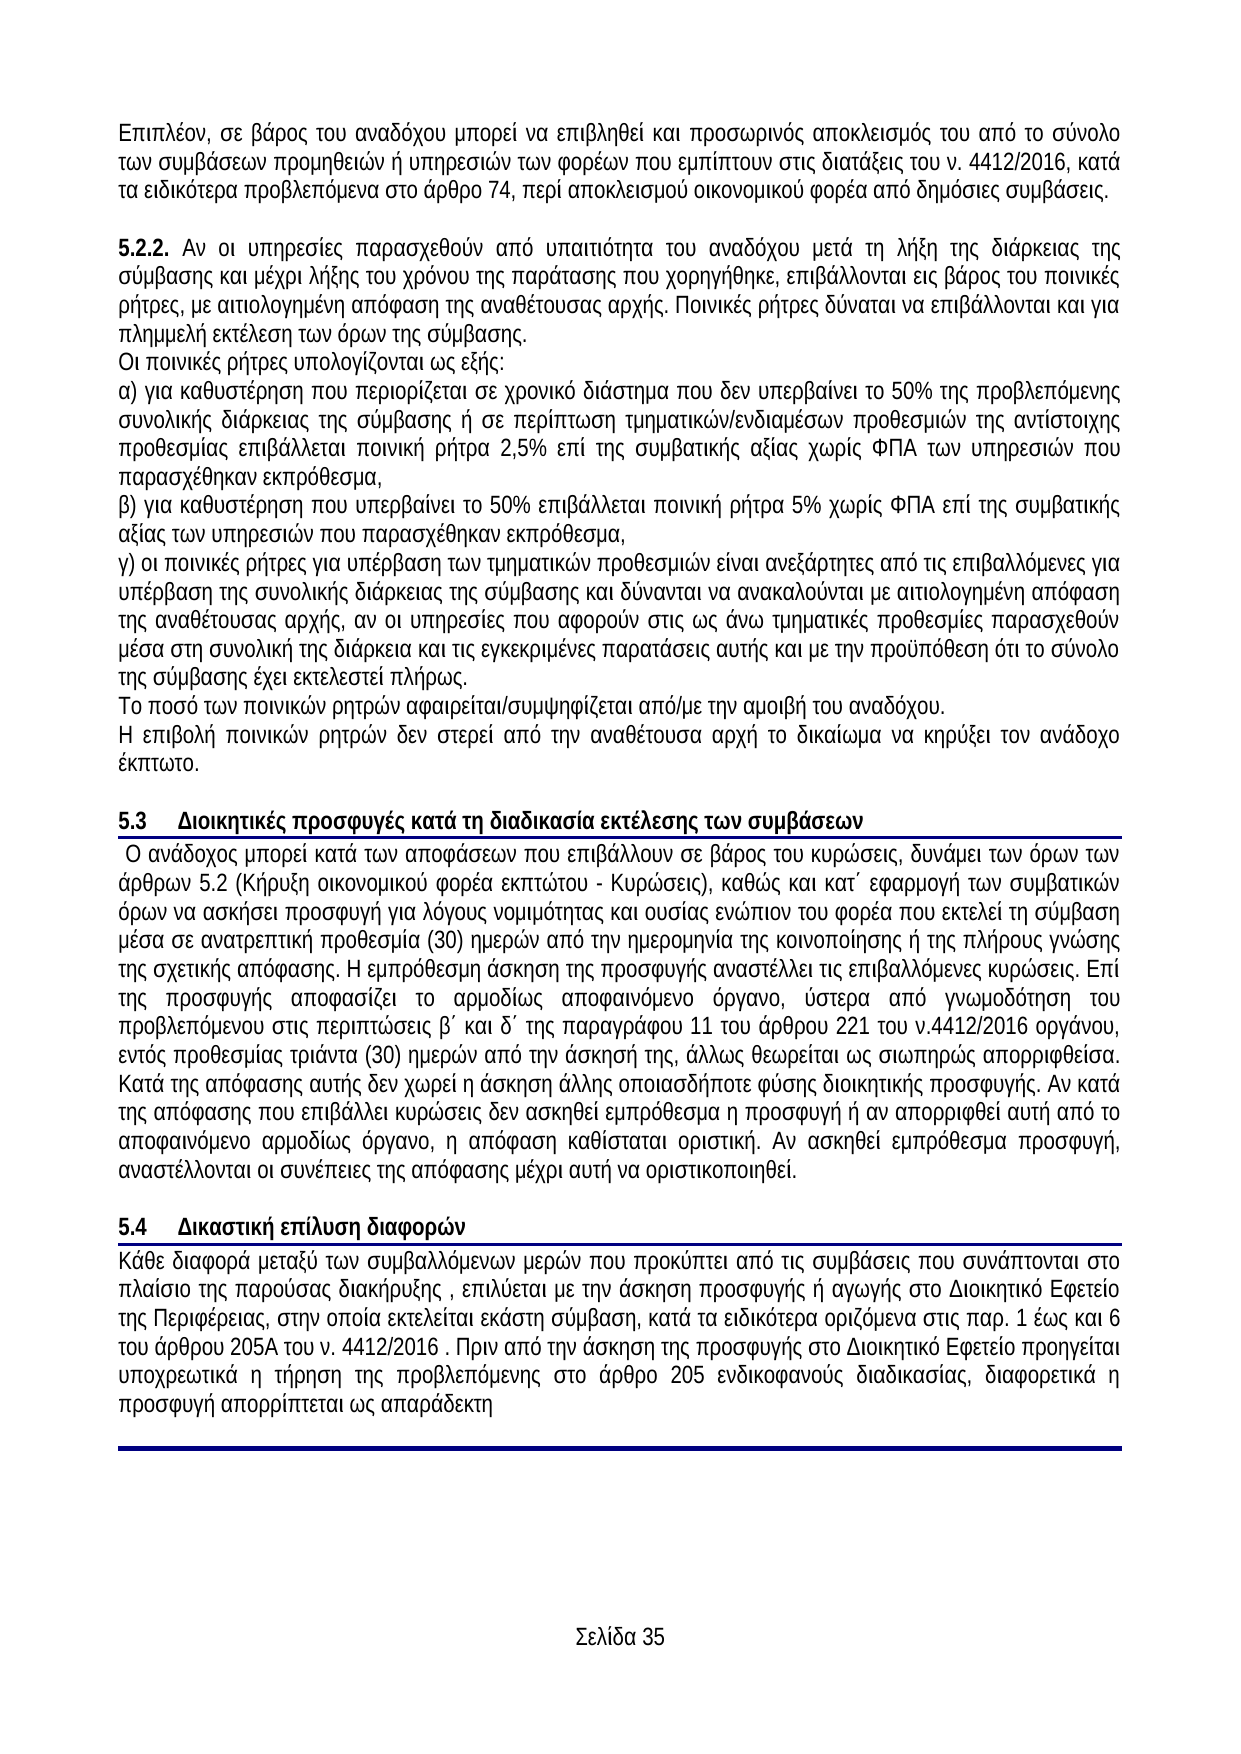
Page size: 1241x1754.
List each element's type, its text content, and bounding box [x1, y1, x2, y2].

text Η επιβολή ποινικών ρητρών δεν στερεί από την αναθέτουσα αρχή το δικαίωμα να κηρύξει τον ανάδοχο έκπτωτο. [118, 720, 1122, 777]
text Το ποσό των ποινικών ρητρών αφαιρείται/συμψηφίζεται από/με την αμοιβή του αναδόχου. [118, 691, 1122, 720]
text Ο ανάδοχος μπορεί κατά των αποφάσεων που επιβάλλουν σε βάρος του κυρώσεις, δυνάμει των όρων των άρθρων 5.2 (Κήρυξη οικονομικού φορέα εκπτώτου - Κυρώσεις), καθώς και κατ΄ εφαρμογή των συμβατικών όρων να ασκήσει προσφυγή για λόγους νομιμότητας και ουσίας ενώπιον του φορέα που εκτελεί τη σύμβαση μέσα σε ανατρεπτική προθεσμία (30) ημερών από την ημερομηνία της κοινοποίησης ή της πλήρους γνώσης της σχετικής απόφασης. Η εμπρόθεσμη άσκηση της προσφυγής αναστέλλει τις επιβαλλόμενες κυρώσεις. Επί της προσφυγής αποφασίζει το αρμοδίως αποφαινόμενο όργανο, ύστερα από γνωμοδότηση του προβλεπόμενου στις περιπτώσεις β΄ και δ΄ της παραγράφου 11 του άρθρου 221 του ν.4412/2016 οργάνου, εντός προθεσμίας τριάντα (30) ημερών από την άσκησή της, άλλως θεωρείται ως σιωπηρώς απορριφθείσα. Κατά της απόφασης αυτής δεν χωρεί η άσκηση άλλης οποιασδήποτε φύσης διοικητικής προσφυγής. Αν κατά της απόφασης που επιβάλλει κυρώσεις δεν ασκηθεί εμπρόθεσμα η προσφυγή ή αν απορριφθεί αυτή από το αποφαινόμενο αρμοδίως όργανο, η απόφαση καθίσταται οριστική. Αν ασκηθεί εμπρόθεσμα προσφυγή, αναστέλλονται οι συνέπειες της απόφασης μέχρι αυτή να οριστικοποιηθεί. [118, 839, 1122, 1183]
text 5.3 Διοικητικές προσφυγές κατά τη διαδικασία εκτέλεσης των συμβάσεων [118, 806, 1122, 836]
text Κάθε διαφορά μεταξύ των συμβαλλόμενων μερών που προκύπτει από τις συμβάσεις που συνάπτονται στο πλαίσιο της παρούσας διακήρυξης , επιλύεται με την άσκηση προσφυγής ή αγωγής στο Διοικητικό Εφετείο της Περιφέρειας, στην οποία εκτελείται εκάστη σύμβαση, κατά τα ειδικότερα οριζόμενα στις παρ. 1 έως και 6 του άρθρου 205Α του ν. 4412/2016 . Πριν από την άσκηση της προσφυγής στο Διοικητικό Εφετείο προηγείται υποχρεωτικά η τήρηση της προβλεπόμενης στο άρθρο 205 ενδικοφανούς διαδικασίας, διαφορετικά η προσφυγή απορρίπτεται ως απαράδεκτη [118, 1246, 1122, 1418]
text β) για καθυστέρηση που υπερβαίνει το 50% επιβάλλεται ποινική ρήτρα 5% χωρίς ΦΠΑ επί της συμβατικής αξίας των υπηρεσιών που παρασχέθηκαν εκπρόθεσμα, [118, 491, 1122, 548]
text α) για καθυστέρηση που περιορίζεται σε χρονικό διάστημα που δεν υπερβαίνει το 50% της προβλεπόμενης συνολικής διάρκειας της σύμβασης ή σε περίπτωση τμηματικών/ενδιαμέσων προθεσμιών της αντίστοιχης προθεσμίας επιβάλλεται ποινική ρήτρα 2,5% επί της συμβατικής αξίας χωρίς ΦΠΑ των υπηρεσιών που παρασχέθηκαν εκπρόθεσμα, [118, 376, 1122, 491]
text Οι ποινικές ρήτρες υπολογίζονται ως εξής: [118, 347, 1122, 376]
text 5.2.2. Αν οι υπηρεσίες παρασχεθούν από υπαιτιότητα του αναδόχου μετά τη λήξη της διάρκειας της σύμβασης και μέχρι λήξης του χρόνου της παράτασης που χορηγήθηκε, επιβάλλονται εις βάρος του ποινικές ρήτρες, με αιτιολογημένη απόφαση της αναθέτουσας αρχής. Ποινικές ρήτρες δύναται να επιβάλλονται και για πλημμελή εκτέλεση των όρων της σύμβασης. [118, 233, 1122, 347]
text 5.4 Δικαστική επίλυση διαφορών [118, 1212, 1122, 1243]
text Επιπλέον, σε βάρος του αναδόχου μπορεί να επιβληθεί και προσωρινός αποκλεισμός του από το σύνολο των συμβάσεων προμηθειών ή υπηρεσιών των φορέων που εμπίπτουν στις διατάξεις του ν. 4412/2016, κατά τα ειδικότερα προβλεπόμενα στο άρθρο 74, περί αποκλεισμού οικονομικού φορέα από δημόσιες συμβάσεις. [118, 118, 1122, 204]
text γ) οι ποινικές ρήτρες για υπέρβαση των τμηματικών προθεσμιών είναι ανεξάρτητες από τις επιβαλλόμενες για υπέρβαση της συνολικής διάρκειας της σύμβασης και δύνανται να ανακαλούνται με αιτιολογημένη απόφαση της αναθέτουσας αρχής, αν οι υπηρεσίες που αφορούν στις ως άνω τμηματικές προθεσμίες παρασχεθούν μέσα στη συνολική της διάρκεια και τις εγκεκριμένες παρατάσεις αυτής και με την προϋπόθεση ότι το σύνολο της σύμβασης έχει εκτελεστεί πλήρως. [118, 548, 1122, 691]
